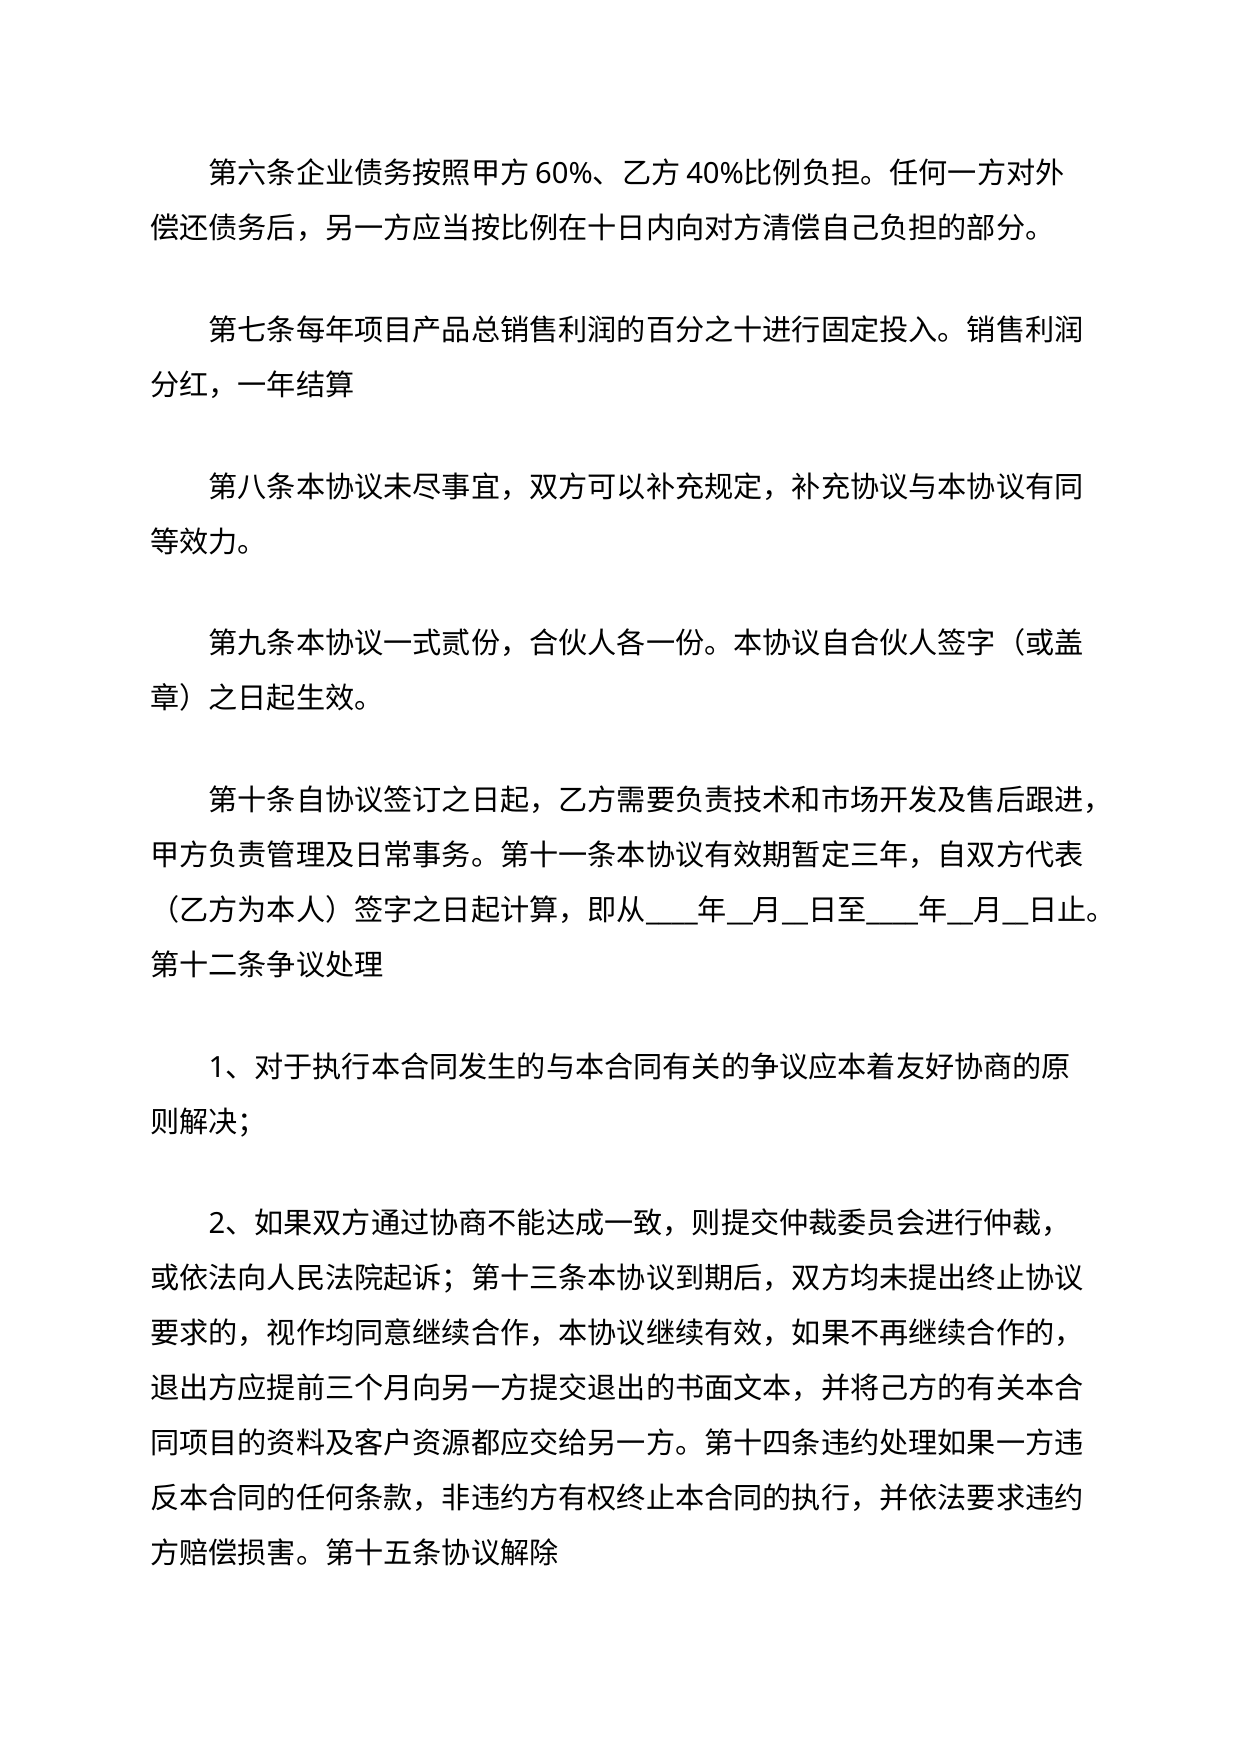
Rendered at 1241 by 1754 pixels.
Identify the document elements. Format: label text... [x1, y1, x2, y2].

text 第十条自协议签订之日起，乙方需要负责技术和市场开发及售后跟进，甲方负责管理及日常事务。第十一条本协议有效期暂定三年，自双方代表（乙方为本人）签字之日起计算，即从____年__月__日至____年__月__日止。第十二条争议处理 [150, 777, 1090, 984]
text 第六条企业债务按照甲方60%、乙方40%比例负担。任何一方对外偿还债务后，另一方应当按比例在十日内向对方清偿自己负担的部分。 [150, 150, 1090, 247]
text 第八条本协议未尽事宜，双方可以补充规定，补充协议与本协议有同等效力。 [150, 463, 1090, 561]
text 第七条每年项目产品总销售利润的百分之十进行固定投入。销售利润分红，一年结算 [150, 307, 1090, 404]
text 2、如果双方通过协商不能达成一致，则提交仲裁委员会进行仲裁，或依法向人民法院起诉；第十三条本协议到期后，双方均未提出终止协议要求的，视作均同意继续合作，本协议继续有效，如果不再继续合作的，退出方应提前三个月向另一方提交退出的书面文本，并将己方的有关本合同项目的资料及客户资源都应交给另一方。第十四条违约处理如果一方违反本合同的任何条款，非违约方有权终止本合同的执行，并依法要求违约方赔偿损害。第十五条协议解除 [150, 1200, 1090, 1572]
text 第九条本协议一式贰份，合伙人各一份。本协议自合伙人签字（或盖章）之日起生效。 [150, 620, 1090, 717]
text 1、对于执行本合同发生的与本合同有关的争议应本着友好协商的原则解决； [150, 1043, 1090, 1141]
